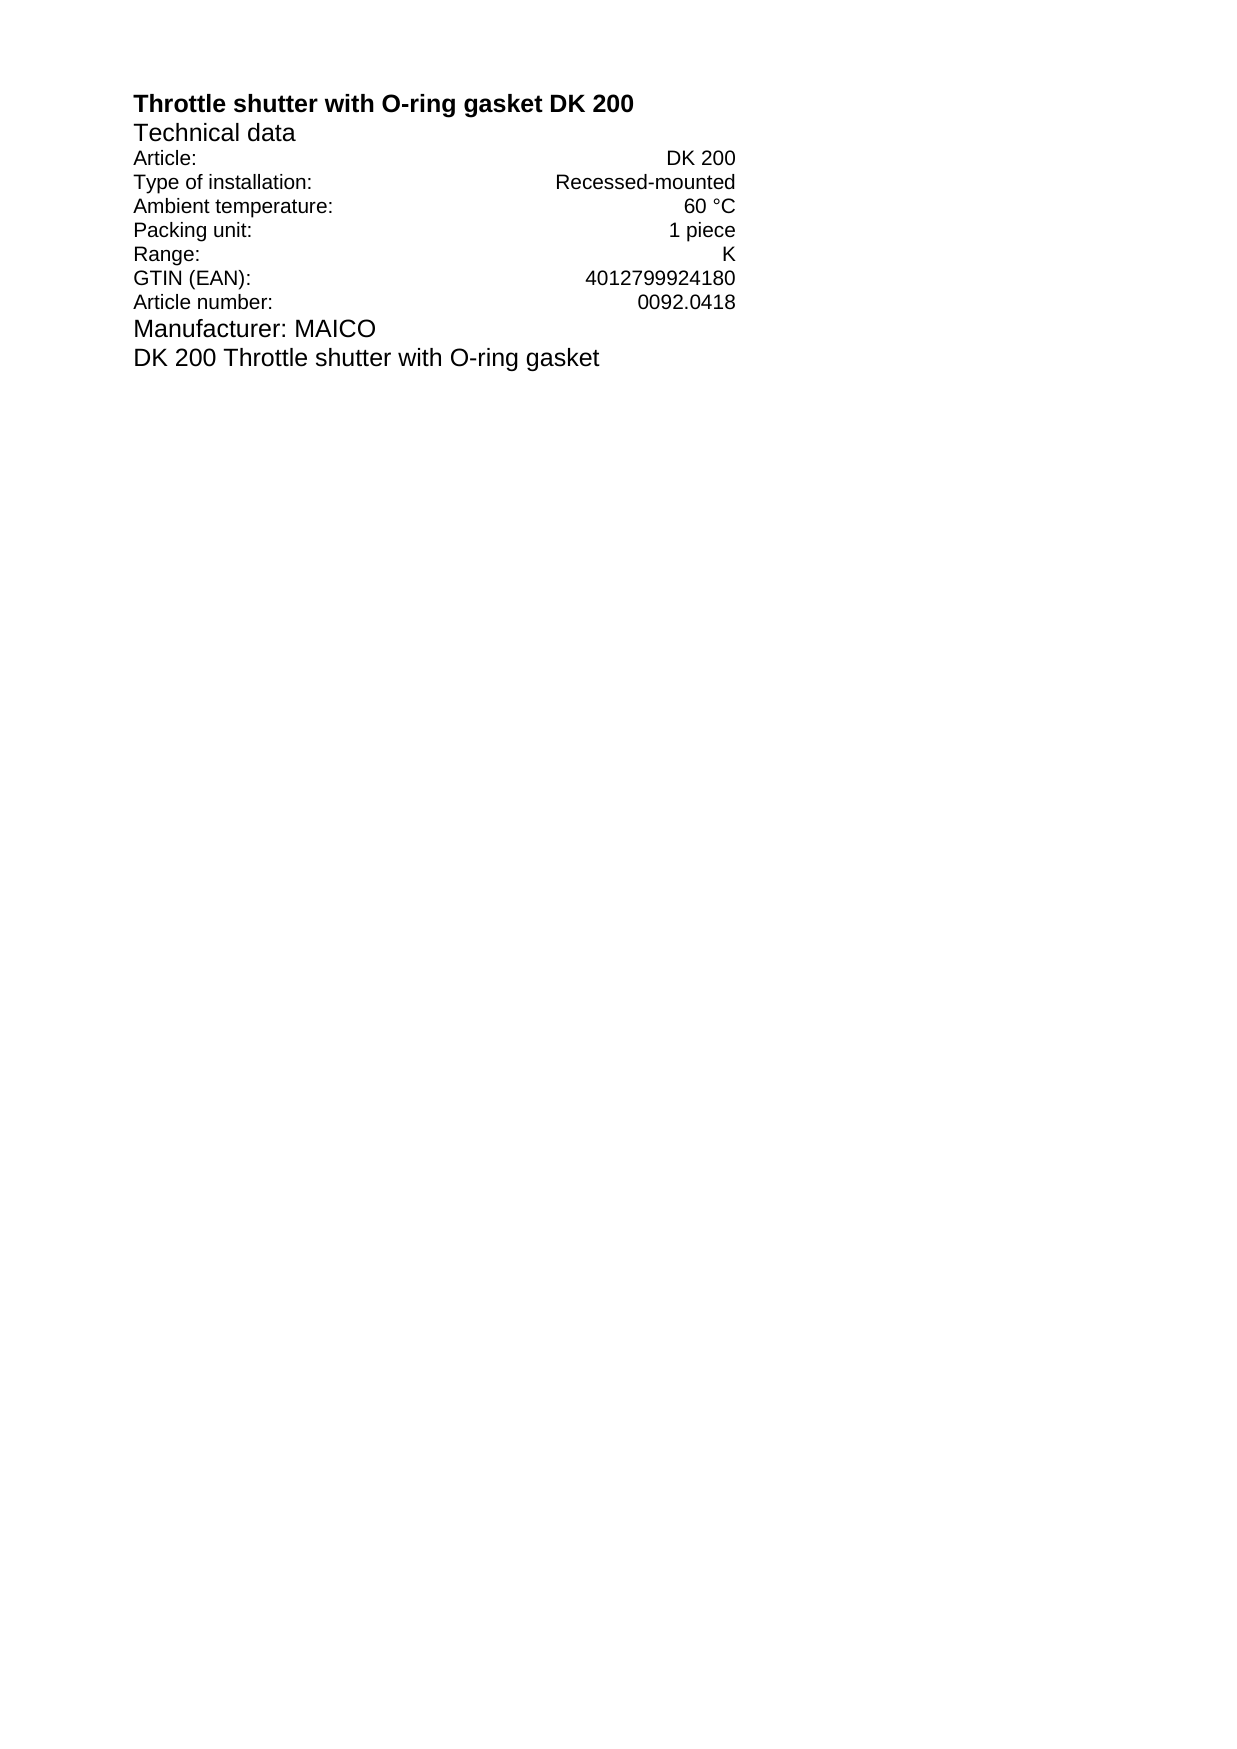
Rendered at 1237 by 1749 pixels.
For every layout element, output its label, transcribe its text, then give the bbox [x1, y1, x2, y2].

table_cell 60 °C [434, 194, 747, 218]
table_cell Ambient temperature: [122, 194, 434, 218]
text Technical data [133, 117, 1148, 146]
table_cell Type of installation: [122, 170, 434, 194]
text DK 200 Throttle shutter with O-ring gasket [133, 343, 1148, 371]
table_cell K [434, 242, 747, 266]
table_cell Range: [122, 242, 434, 266]
table_cell 0092.0418 [434, 290, 747, 314]
table_cell GTIN (EAN): [122, 266, 434, 290]
table_cell Recessed-mounted [434, 170, 747, 194]
table_cell Article number: [122, 290, 434, 314]
table_cell 1 piece [434, 218, 747, 242]
table_cell 4012799924180 [434, 266, 747, 290]
table_header Article: [122, 146, 434, 170]
text Throttle shutter with O-ring gasket DK 200 [133, 89, 1148, 117]
table_header DK 200 [434, 146, 747, 170]
table_cell Packing unit: [122, 218, 434, 242]
text Manufacturer: MAICO [133, 314, 1148, 343]
